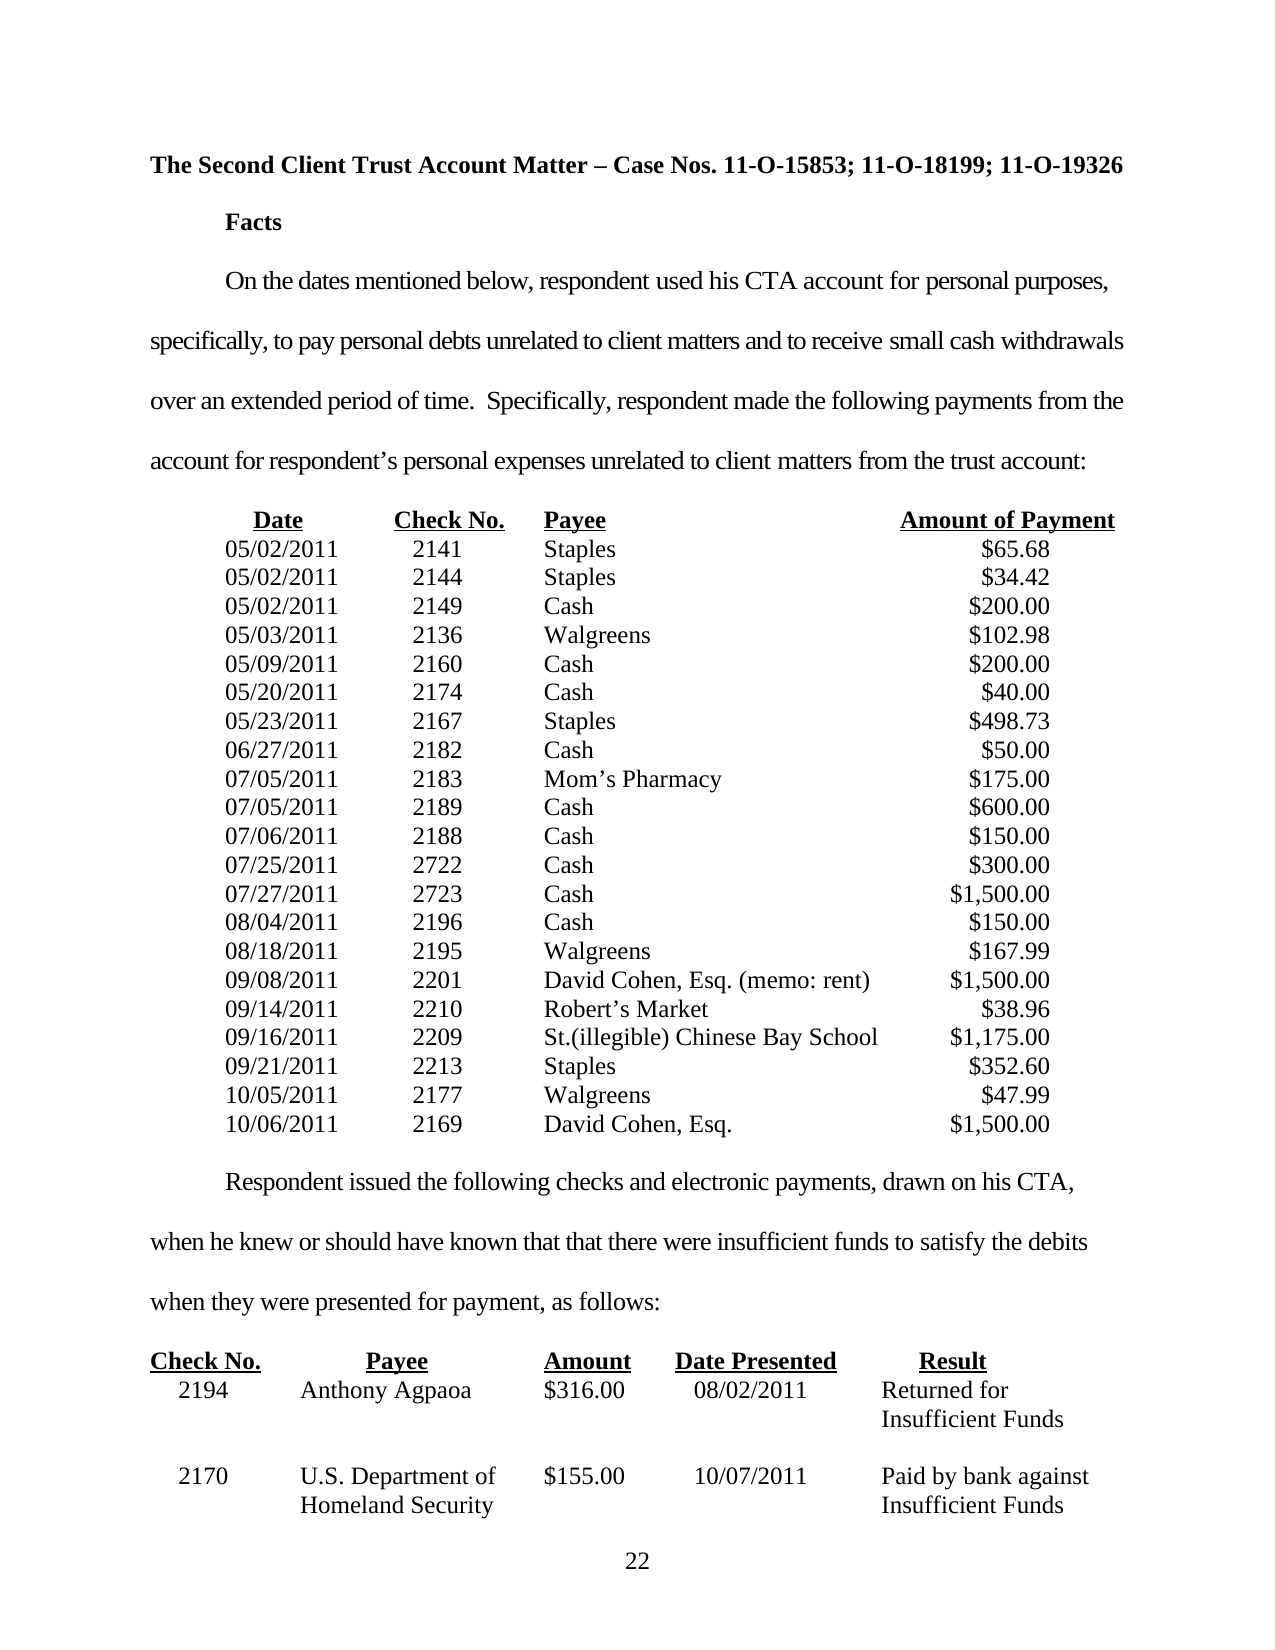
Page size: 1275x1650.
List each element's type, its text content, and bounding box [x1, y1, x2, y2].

text Homeland Security Insufficient Funds [178, 1490, 1125, 1519]
text 05/03/2011 2136 Walgreens $102.98 [225, 620, 1125, 649]
text Insufficient Funds [178, 1404, 1125, 1432]
text Respondent issued the following checks and electronic payments, drawn on his CTA, when he knew or should have known that that there were insufficient funds to satisfy the debits when they were presented for payment, as follows: [150, 1166, 1125, 1316]
text 08/18/2011 2195 Walgreens $167.99 [225, 936, 1125, 965]
text 07/05/2011 2189 Cash $600.00 [225, 792, 1125, 821]
text 09/08/2011 2201 David Cohen, Esq. (memo: rent) $1,500.00 [225, 965, 1125, 994]
text Facts [150, 207, 1125, 236]
text 09/21/2011 2213 Staples $352.60 [225, 1051, 1125, 1080]
text Check No. Payee Amount Date Presented Result [150, 1346, 1125, 1375]
text 05/02/2011 2144 Staples $34.42 [225, 562, 1125, 591]
text The Second Client Trust Account Matter – Case Nos. 11-O-15853; 11-O-18199; 11-O-19326 [150, 150, 1125, 179]
text 09/14/2011 2210 Robert’s Market $38.96 [225, 994, 1125, 1022]
text 2170 U.S. Department of $155.00 10/07/2011 Paid by bank against [178, 1461, 1125, 1490]
text 10/06/2011 2169 David Cohen, Esq. $1,500.00 [225, 1109, 1125, 1137]
text 06/27/2011 2182 Cash $50.00 [225, 735, 1125, 764]
text 2194 Anthony Agpaoa $316.00 08/02/2011 Returned for [178, 1375, 1125, 1404]
text 05/02/2011 2141 Staples $65.68 [225, 534, 1125, 562]
text On the dates mentioned below, respondent used his CTA account for personal purposes, specifically, to pay personal debts unrelated to client matters and to receive small cash withdrawals over an extended period of time. Specifically, respondent made the following payments from the account for respondent’s personal expenses unrelated to client matters from the trust account: [150, 265, 1125, 475]
text 05/02/2011 2149 Cash $200.00 [225, 591, 1125, 620]
text 05/09/2011 2160 Cash $200.00 [225, 649, 1125, 677]
text Date Check No. Payee Amount of Payment [225, 505, 1125, 534]
text 05/23/2011 2167 Staples $498.73 [225, 706, 1125, 735]
text 05/20/2011 2174 Cash $40.00 [225, 677, 1125, 706]
text 07/25/2011 2722 Cash $300.00 [225, 850, 1125, 879]
text 08/04/2011 2196 Cash $150.00 [225, 907, 1125, 936]
text 09/16/2011 2209 St.(illegible) Chinese Bay School $1,175.00 [225, 1022, 1125, 1051]
text 07/06/2011 2188 Cash $150.00 [225, 821, 1125, 850]
text 10/05/2011 2177 Walgreens $47.99 [225, 1080, 1125, 1109]
text 07/27/2011 2723 Cash $1,500.00 [225, 879, 1125, 907]
text 07/05/2011 2183 Mom’s Pharmacy $175.00 [225, 764, 1125, 792]
